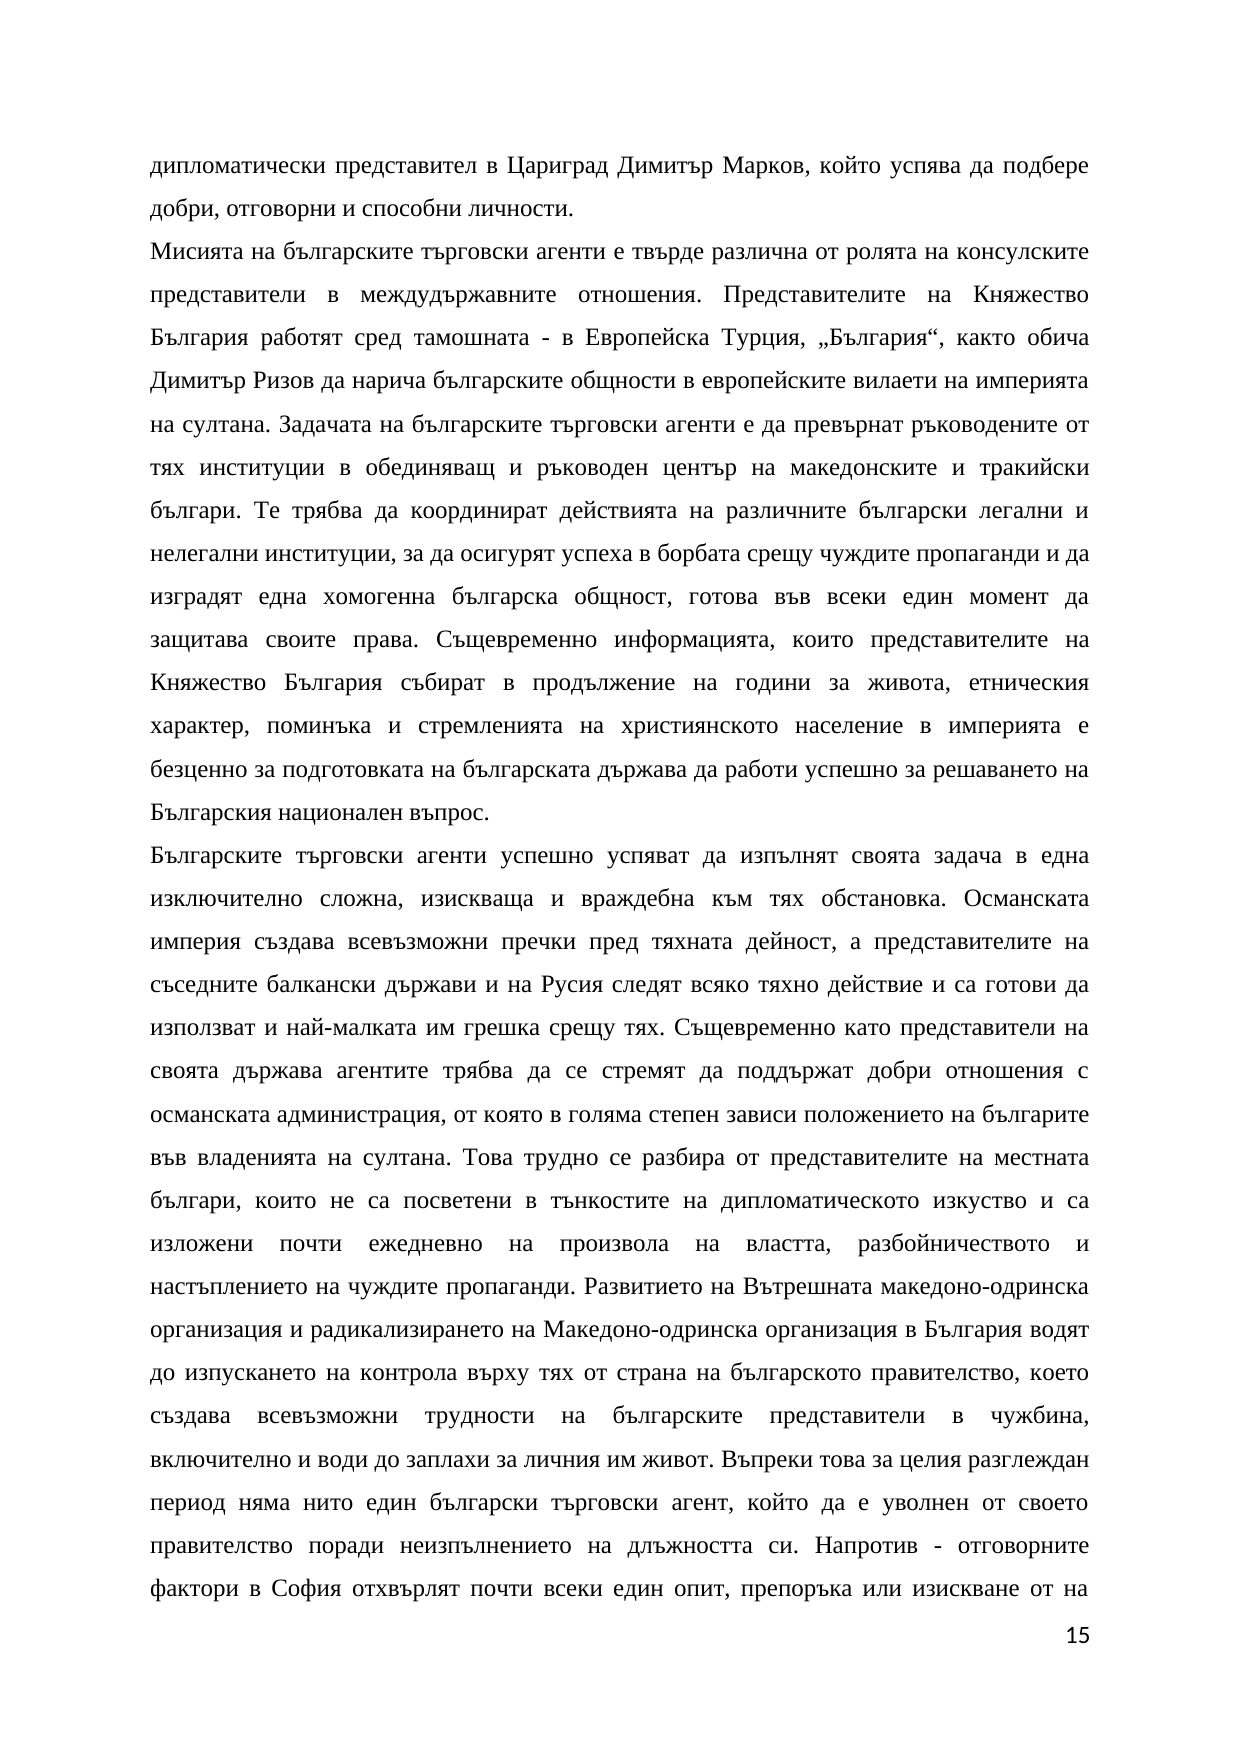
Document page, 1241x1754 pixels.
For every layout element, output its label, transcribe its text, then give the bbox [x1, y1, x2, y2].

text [150, 150, 1090, 222]
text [150, 840, 1090, 1602]
text Мисията на българските търговски агенти е твърде различна от ролята на консулските представители в междудържавните отношения. Представителите на Княжество България работят сред тамошната - в Европейска Турция, „България“, както обича Димитър Ризов да нарича българските общности в европейските вилаети на империята на султана. Задачата на българските търговски агенти е да превърнат ръководените от тях институции в обединяващ и ръководен център на македонските и тракийски българи. Те трябва да координират действията на различните български легални и нелегални институции, за да осигурят успеха в борбата срещу чуждите пропаганди и да изградят една хомогенна българска общност, готова във всеки един момент да защитава своите права. Същевременно информацията, които представителите на Княжество България събират в продължение на години за живота, етническия характер, поминъка и стремленията на християнското население в империята е безценно за подготовката на българската държава да работи успешно за решаването на Българския национален въпрос. [150, 236, 1090, 826]
